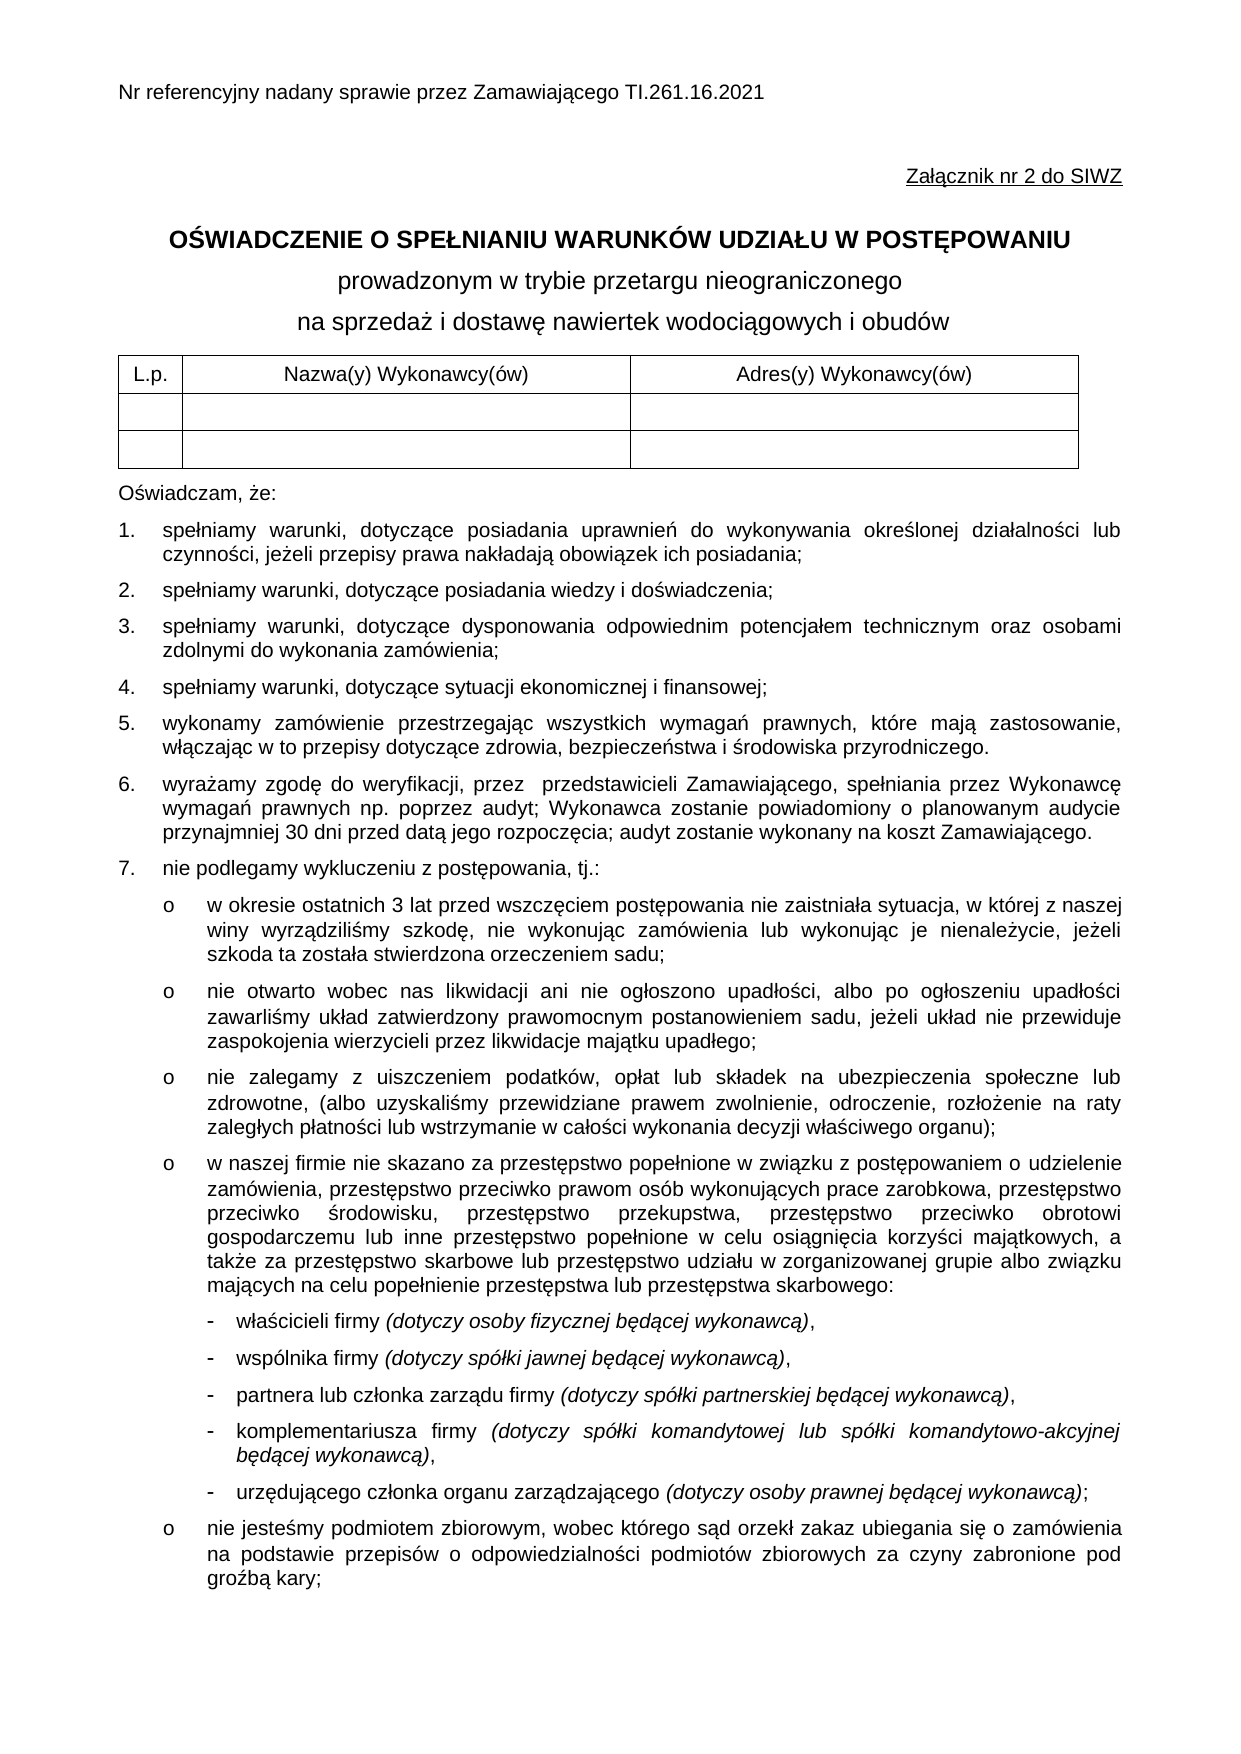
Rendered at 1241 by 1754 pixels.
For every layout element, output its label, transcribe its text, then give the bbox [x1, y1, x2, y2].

table_cell [119, 394, 182, 430]
list nie otwarto wobec nas likwidacji ani nie ogłoszono upadłości, albo po ogłoszeniu upadłości zawarliśmy układ zatwierdzony prawomocnym postanowieniem sadu, jeżeli układ nie przewiduje zaspokojenia wierzycieli przez likwidacje majątku upadłego; [162, 979, 1122, 1052]
table_cell [119, 431, 182, 467]
text prowadzonym w trybie przetargu nieograniczonego [118, 266, 1122, 295]
list wyrażamy zgodę do weryfikacji, przez przedstawicieli Zamawiającego, spełniania przez Wykonawcę wymagań prawnych np. poprzez audyt; Wykonawca zostanie powiadomiony o planowanym audycie przynajmniej 30 dni przed datą jego rozpoczęcia; audyt zostanie wykonany na koszt Zamawiającego. [118, 772, 1122, 843]
text Oświadczam, że: [118, 481, 1122, 505]
list urzędującego członka organu zarządzającego (dotyczy osoby prawnej będącej wykonawcą); [207, 1479, 1122, 1504]
text na sprzedaż i dostawę nawiertek wodociągowych i obudów [118, 307, 1122, 336]
text OŚWIADCZENIE O SPEŁNIANIU WARUNKÓW UDZIAŁU W POSTĘPOWANIU [118, 225, 1122, 253]
list nie zalegamy z uiszczeniem podatków, opłat lub składek na ubezpieczenia społeczne lub zdrowotne, (albo uzyskaliśmy przewidziane prawem zwolnienie, odroczenie, rozłożenie na raty zaległych płatności lub wstrzymanie w całości wykonania decyzji właściwego organu); [162, 1065, 1122, 1139]
list w okresie ostatnich 3 lat przed wszczęciem postępowania nie zaistniała sytuacja, w której z naszej winy wyrządziliśmy szkodę, nie wykonując zamówienia lub wykonując je nienależycie, jeżeli szkoda ta została stwierdzona orzeczeniem sadu; [162, 892, 1122, 966]
table_cell [631, 394, 1078, 430]
list komplementariusza firmy (dotyczy spółki komandytowej lub spółki komandytowo-akcyjnej będącej wykonawcą), [207, 1419, 1122, 1467]
table_header Nazwa(y) Wykonawcy(ów) [183, 356, 630, 392]
list spełniamy warunki, dotyczące sytuacji ekonomicznej i finansowej; [118, 675, 1122, 699]
list w naszej firmie nie skazano za przestępstwo popełnione w związku z postępowaniem o udzielenie zamówienia, przestępstwo przeciwko prawom osób wykonujących prace zarobkowa, przestępstwo przeciwko środowisku, przestępstwo przekupstwa, przestępstwo przeciwko obrotowi gospodarczemu lub inne przestępstwo popełnione w celu osiągnięcia korzyści majątkowych, a także za przestępstwo skarbowe lub przestępstwo udziału w zorganizowanej grupie albo związku mających na celu popełnienie przestępstwa lub przestępstwa skarbowego: [162, 1151, 1122, 1297]
list spełniamy warunki, dotyczące posiadania wiedzy i doświadczenia; [118, 578, 1122, 602]
list nie podlegamy wykluczeniu z postępowania, tj.: [118, 856, 1122, 880]
list właścicieli firmy (dotyczy osoby fizycznej będącej wykonawcą), [207, 1309, 1122, 1333]
table_header L.p. [119, 356, 182, 392]
table_header Adres(y) Wykonawcy(ów) [631, 356, 1078, 392]
table_cell [183, 394, 630, 430]
text Załącznik nr 2 do SIWZ [118, 164, 1122, 188]
list spełniamy warunki, dotyczące posiadania uprawnień do wykonywania określonej działalności lub czynności, jeżeli przepisy prawa nakładają obowiązek ich posiadania; [118, 517, 1122, 565]
list nie jesteśmy podmiotem zbiorowym, wobec którego sąd orzekł zakaz ubiegania się o zamówienia na podstawie przepisów o odpowiedzialności podmiotów zbiorowych za czyny zabronione pod groźbą kary; [162, 1516, 1122, 1590]
list wspólnika firmy (dotyczy spółki jawnej będącej wykonawcą), [207, 1346, 1122, 1370]
list spełniamy warunki, dotyczące dysponowania odpowiednim potencjałem technicznym oraz osobami zdolnymi do wykonania zamówienia; [118, 614, 1122, 662]
table_cell [183, 431, 630, 467]
list wykonamy zamówienie przestrzegając wszystkich wymagań prawnych, które mają zastosowanie, włączając w to przepisy dotyczące zdrowia, bezpieczeństwa i środowiska przyrodniczego. [118, 711, 1122, 759]
list partnera lub członka zarządu firmy (dotyczy spółki partnerskiej będącej wykonawcą), [207, 1382, 1122, 1407]
table_cell [631, 431, 1078, 467]
